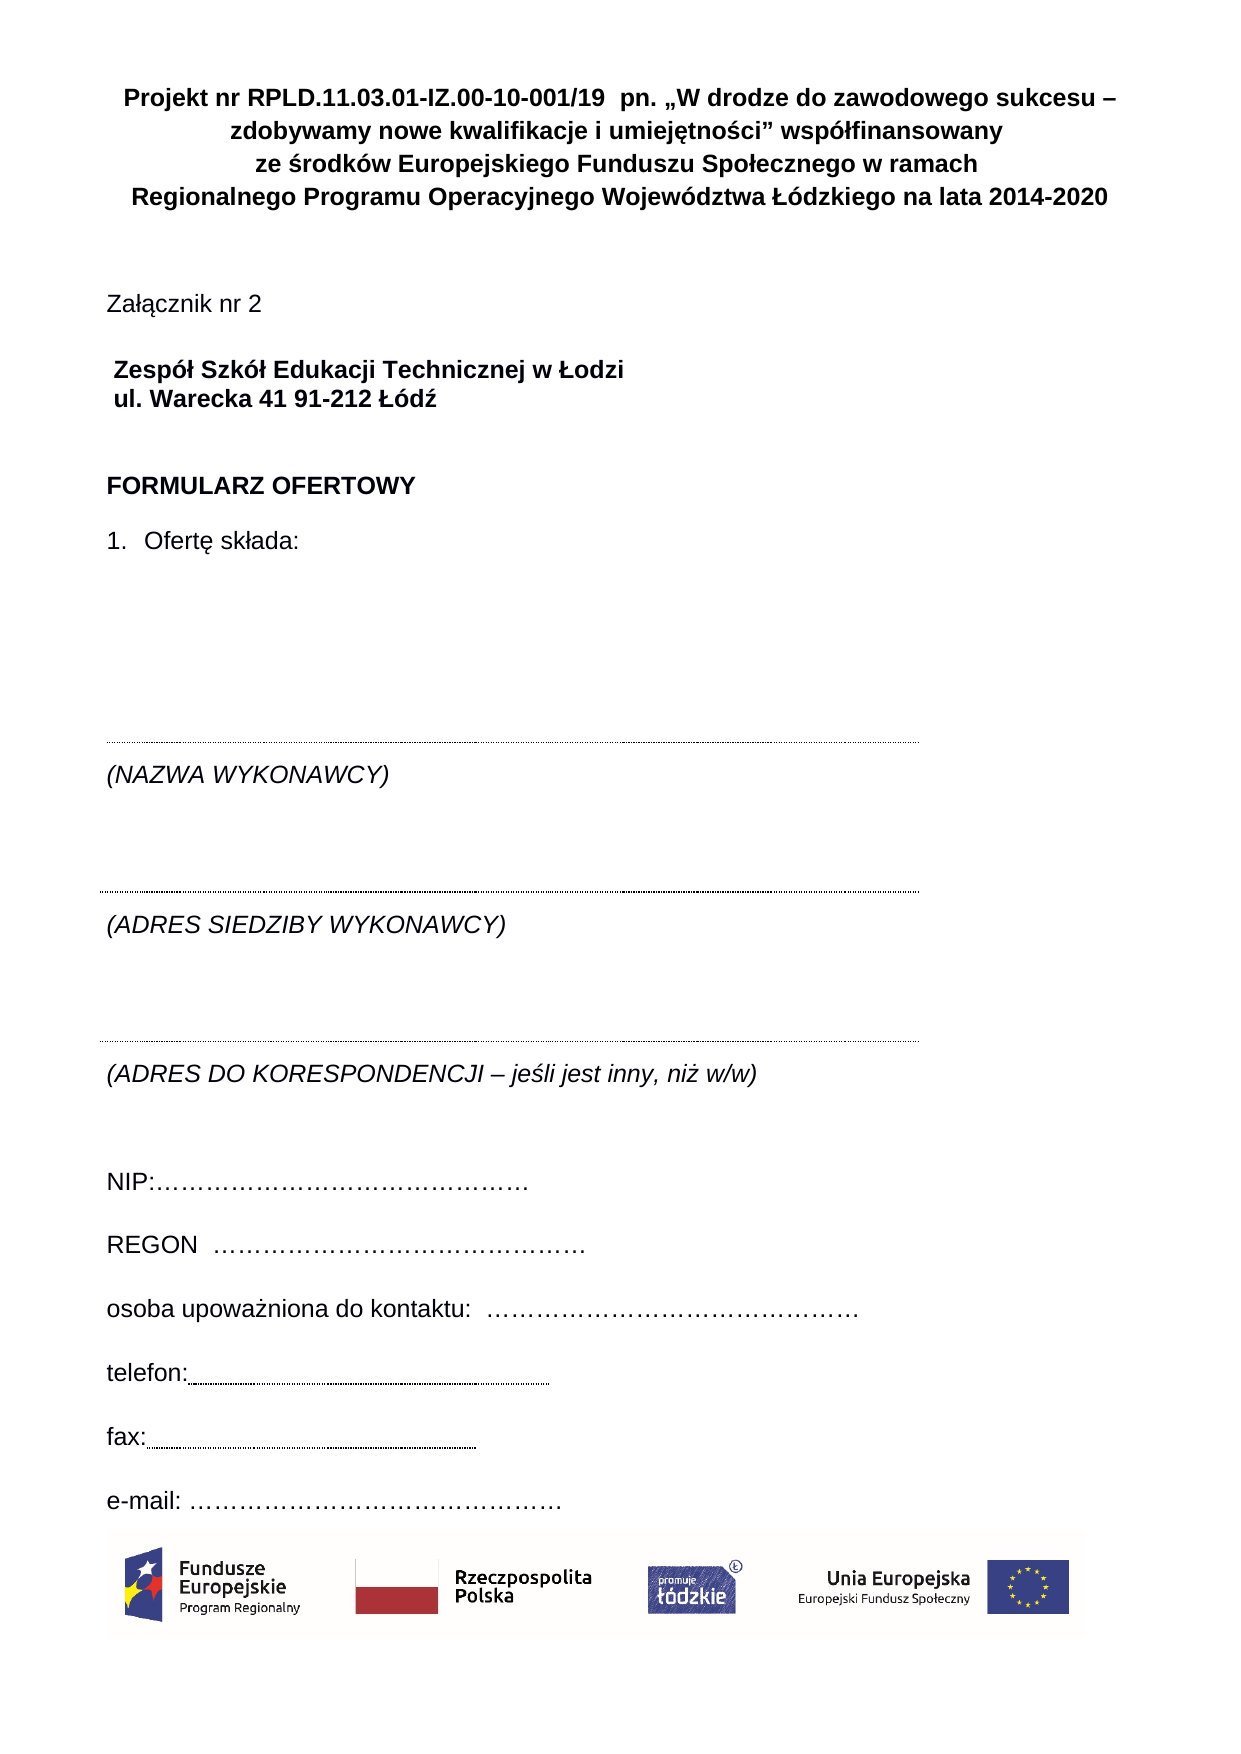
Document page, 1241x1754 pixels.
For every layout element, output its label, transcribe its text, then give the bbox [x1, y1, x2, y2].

text REGON ……………………………………… [106, 1231, 1134, 1259]
subtitle FORMULARZ OFERTOWY [106, 471, 1134, 499]
text (ADRES DO KORESPONDENCJI – jeśli jest inny, niż w/w) [106, 1059, 1134, 1088]
text (ADRES SIEDZIBY WYKONAWCY) [106, 910, 1134, 939]
text fax: [106, 1422, 1134, 1451]
picture [106, 1529, 1087, 1640]
text ul. Warecka 41 91-212 Łódź [106, 384, 1134, 413]
list Ofertę składa: [106, 526, 1134, 555]
text NIP:……………………………………… [106, 1167, 1134, 1195]
text osoba upoważniona do kontaktu: ……………………………………… [106, 1294, 1134, 1323]
text telefon: [106, 1358, 1134, 1387]
text Zespół Szkół Edukacji Technicznej w Łodzi [106, 355, 1134, 384]
text Załącznik nr 2 [106, 289, 1134, 318]
text (NAZWA WYKONAWCY) [106, 761, 1134, 789]
